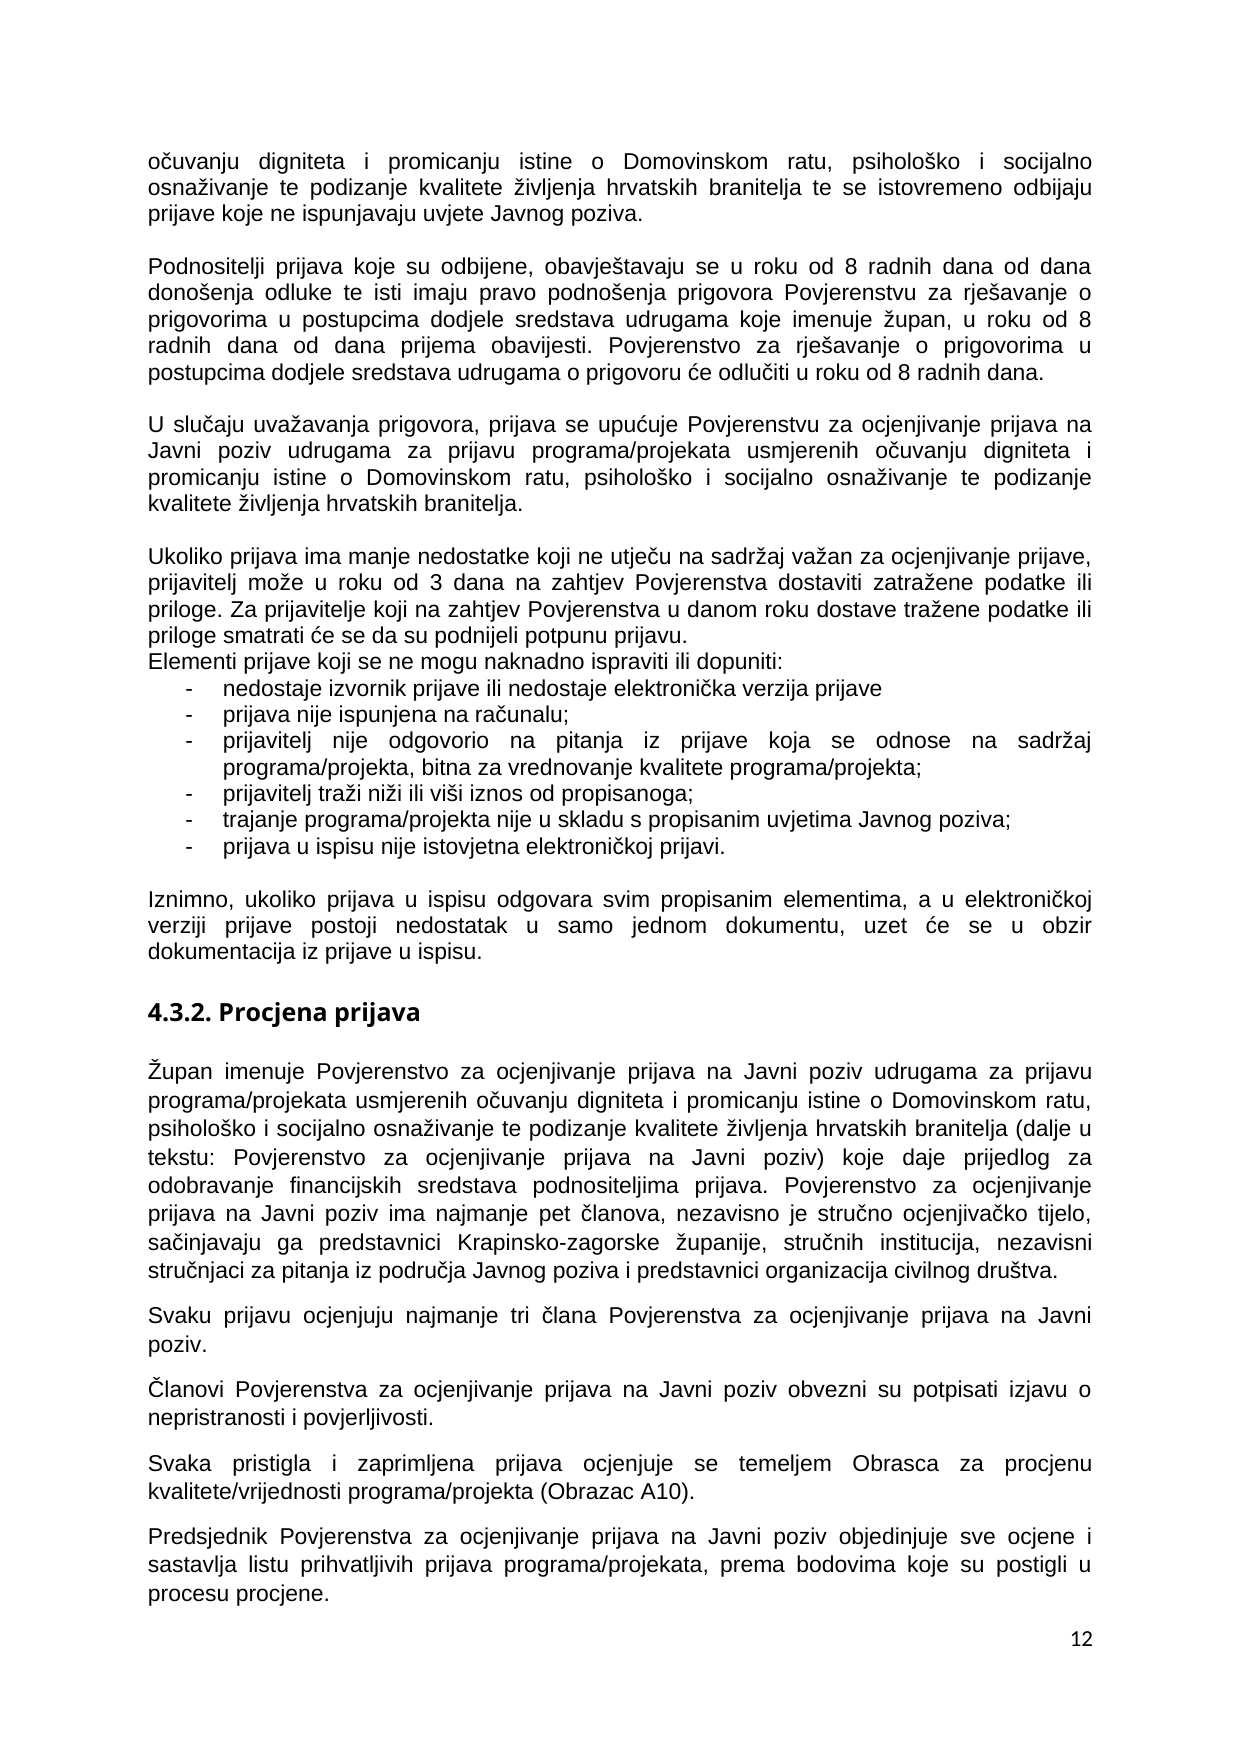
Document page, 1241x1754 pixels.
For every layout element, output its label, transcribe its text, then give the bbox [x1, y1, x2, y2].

text Predsjednik Povjerenstva za ocjenjivanje prijava na Javni poziv objedinjuje sve ocjene i sastavlja listu prihvatljivih prijava programa/projekata, prema bodovima koje su postigli u procesu procjene. [148, 1523, 1093, 1606]
text Svaka pristigla i zaprimljena prijava ocjenjuje se temeljem Obrasca za procjenu kvalitete/vrijednosti programa/projekta (Obrazac A10). [148, 1449, 1093, 1504]
text Elementi prijave koji se ne mogu naknadno ispraviti ili dopuniti: [148, 648, 1093, 675]
list prijavitelj traži niži ili viši iznos od propisanoga; [185, 780, 1093, 806]
list prijava nije ispunjena na računalu; [185, 701, 1093, 727]
list nedostaje izvornik prijave ili nedostaje elektronička verzija prijave [185, 675, 1093, 701]
text Podnositelji prijava koje su odbijene, obavještavaju se u roku od 8 radnih dana od dana donošenja odluke te isti imaju pravo podnošenja prigovora Povjerenstvu za rješavanje o prigovorima u postupcima dodjele sredstava udrugama koje imenuje župan, u roku od 8 radnih dana od dana prijema obavijesti. Povjerenstvo za rješavanje o prigovorima u postupcima dodjele sredstava udrugama o prigovoru će odlučiti u roku od 8 radnih dana. [148, 253, 1093, 385]
text Ukoliko prijava ima manje nedostatke koji ne utječu na sadržaj važan za ocjenjivanje prijave, prijavitelj može u roku od 3 dana na zahtjev Povjerenstva dostaviti zatražene podatke ili priloge. Za prijavitelje koji na zahtjev Povjerenstva u danom roku dostave tražene podatke ili priloge smatrati će se da su podnijeli potpunu prijavu. [148, 543, 1093, 648]
subtitle 4.3.2. Procjena prijava [148, 995, 1093, 1029]
list prijava u ispisu nije istovjetna elektroničkoj prijavi. [185, 833, 1093, 859]
text Članovi Povjerenstva za ocjenjivanje prijava na Javni poziv obvezni su potpisati izjavu o nepristranosti i povjerljivosti. [148, 1376, 1093, 1431]
list prijavitelj nije odgovorio na pitanja iz prijave koja se odnose na sadržaj programa/projekta, bitna za vrednovanje kvalitete programa/projekta; [185, 727, 1093, 780]
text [148, 148, 1093, 227]
text Iznimno, ukoliko prijava u ispisu odgovara svim propisanim elementima, a u elektroničkoj verziji prijave postoji nedostatak u samo jednom dokumentu, uzet će se u obzir dokumentacija iz prijave u ispisu. [148, 886, 1093, 964]
text U slučaju uvažavanja prigovora, prijava se upućuje Povjerenstvu za ocjenjivanje prijava na Javni poziv udrugama za prijavu programa/projekata usmjerenih očuvanju digniteta i promicanju istine o Domovinskom ratu, psihološko i socijalno osnaživanje te podizanje kvalitete življenja hrvatskih branitelja. [148, 411, 1093, 517]
text Svaku prijavu ocjenjuju najmanje tri člana Povjerenstva za ocjenjivanje prijava na Javni poziv. [148, 1302, 1093, 1357]
list trajanje programa/projekta nije u skladu s propisanim uvjetima Javnog poziva; [185, 806, 1093, 833]
text Župan imenuje Povjerenstvo za ocjenjivanje prijava na Javni poziv udrugama za prijavu programa/projekata usmjerenih očuvanju digniteta i promicanju istine o Domovinskom ratu, psihološko i socijalno osnaživanje te podizanje kvalitete življenja hrvatskih branitelja (dalje u tekstu: Povjerenstvo za ocjenjivanje prijava na Javni poziv) koje daje prijedlog za odobravanje financijskih sredstava podnositeljima prijava. Povjerenstvo za ocjenjivanje prijava na Javni poziv ima najmanje pet članova, nezavisno je stručno ocjenjivačko tijelo, sačinjavaju ga predstavnici Krapinsko-zagorske županije, stručnih institucija, nezavisni stručnjaci za pitanja iz područja Javnog poziva i predstavnici organizacija civilnog društva. [148, 1058, 1093, 1284]
